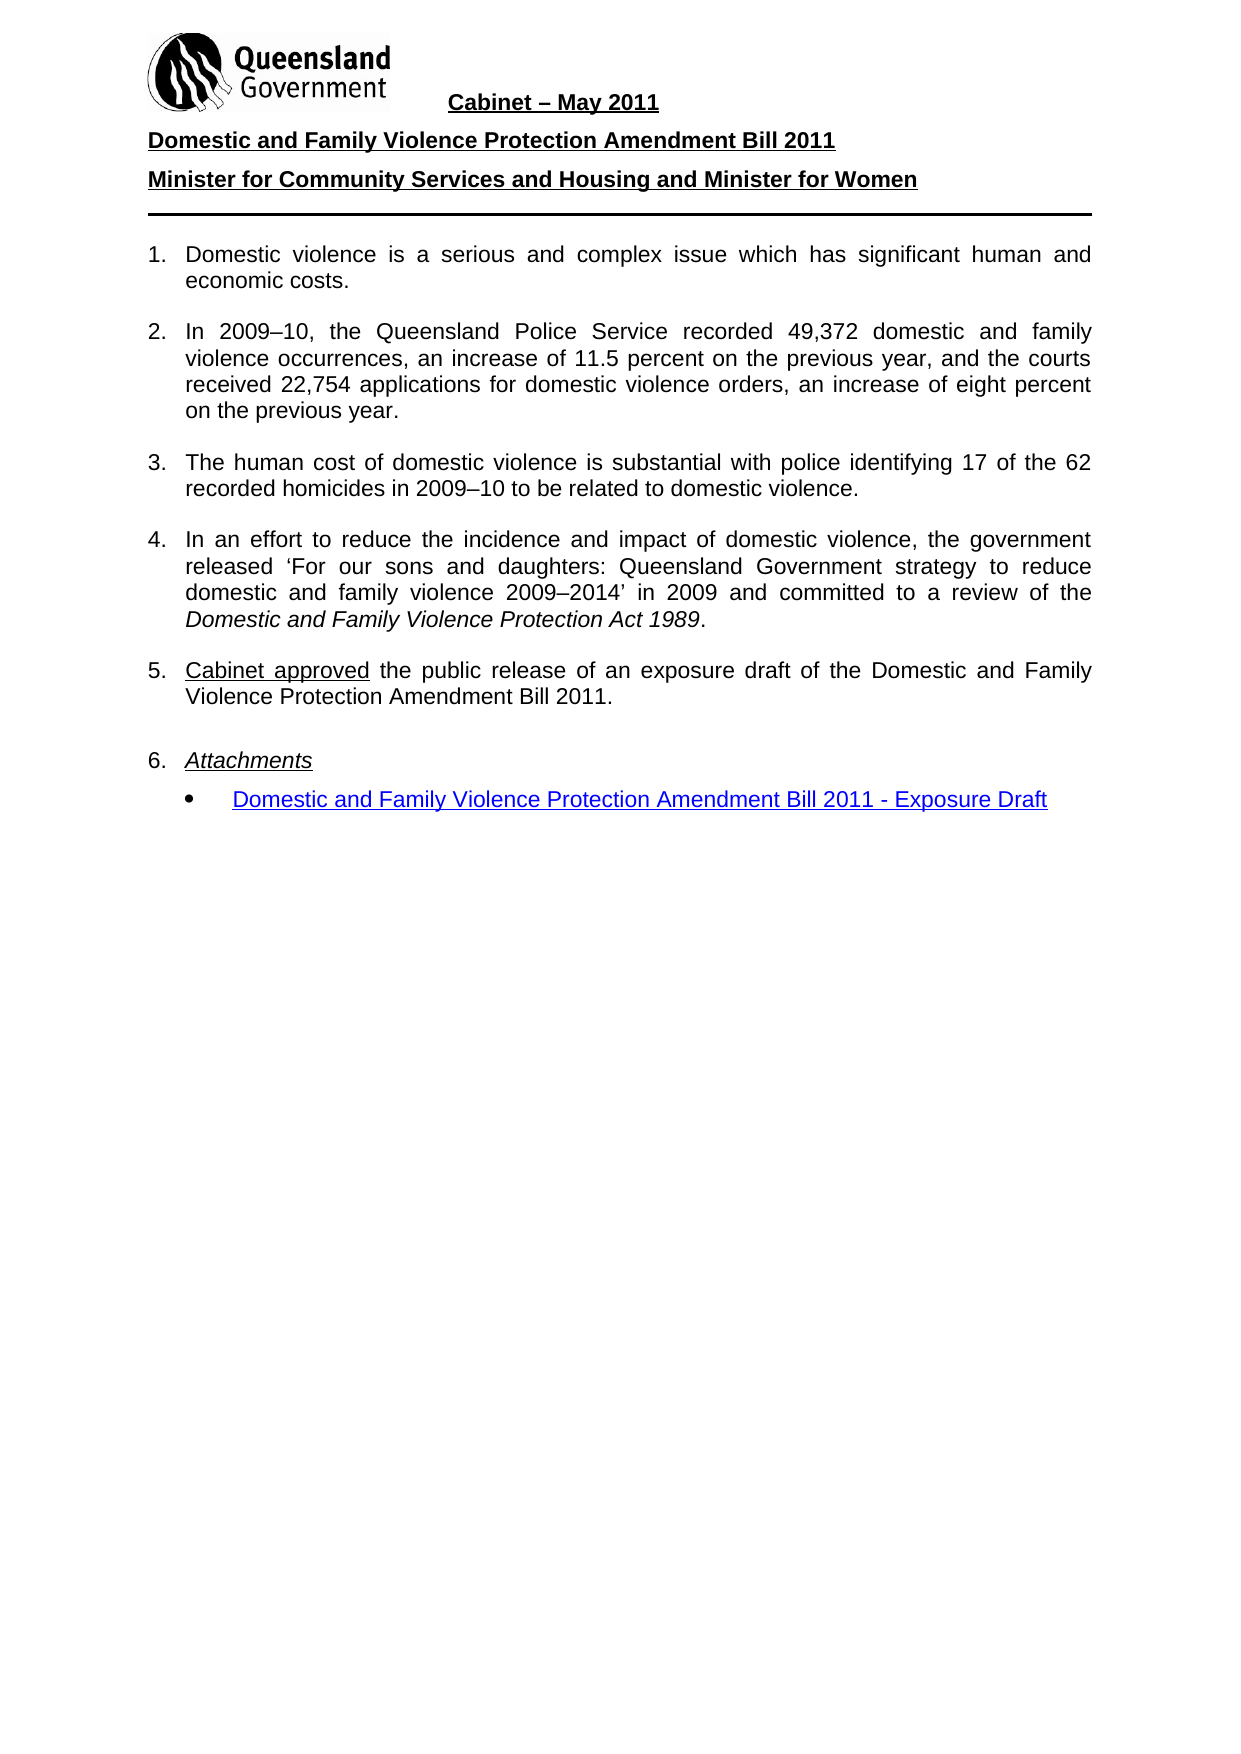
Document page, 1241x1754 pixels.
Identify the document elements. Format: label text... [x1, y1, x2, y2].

list Domestic violence is a serious and complex issue which has significant human and economic costs. [148, 241, 1092, 293]
list Cabinet approved the public release of an exposure draft of the Domestic and Family Violence Protection Amendment Bill 2011. [148, 657, 1092, 709]
list Domestic and Family Violence Protection Amendment Bill 2011 - Exposure Draft [185, 786, 1092, 812]
list In an effort to reduce the incidence and impact of domestic violence, the government released ‘For our sons and daughters: Queensland Government strategy to reduce domestic and family violence 2009–2014’ in 2009 and committed to a review of the Domestic and Family Violence Protection Act 1989. [148, 526, 1092, 632]
picture [147, 33, 390, 112]
list The human cost of domestic violence is substantial with police identifying 17 of the 62 recorded homicides in 2009–10 to be related to domestic violence. [148, 449, 1092, 501]
list In 2009–10, the Queensland Service recorded 49,372 domestic and family violence occurrences, an increase of 11.5 percent on the previous year, and the courts received 22,754 applications for domestic violence orders, an increase of eight percent on the previous year. [148, 318, 1092, 424]
list Attachments [148, 747, 1092, 773]
